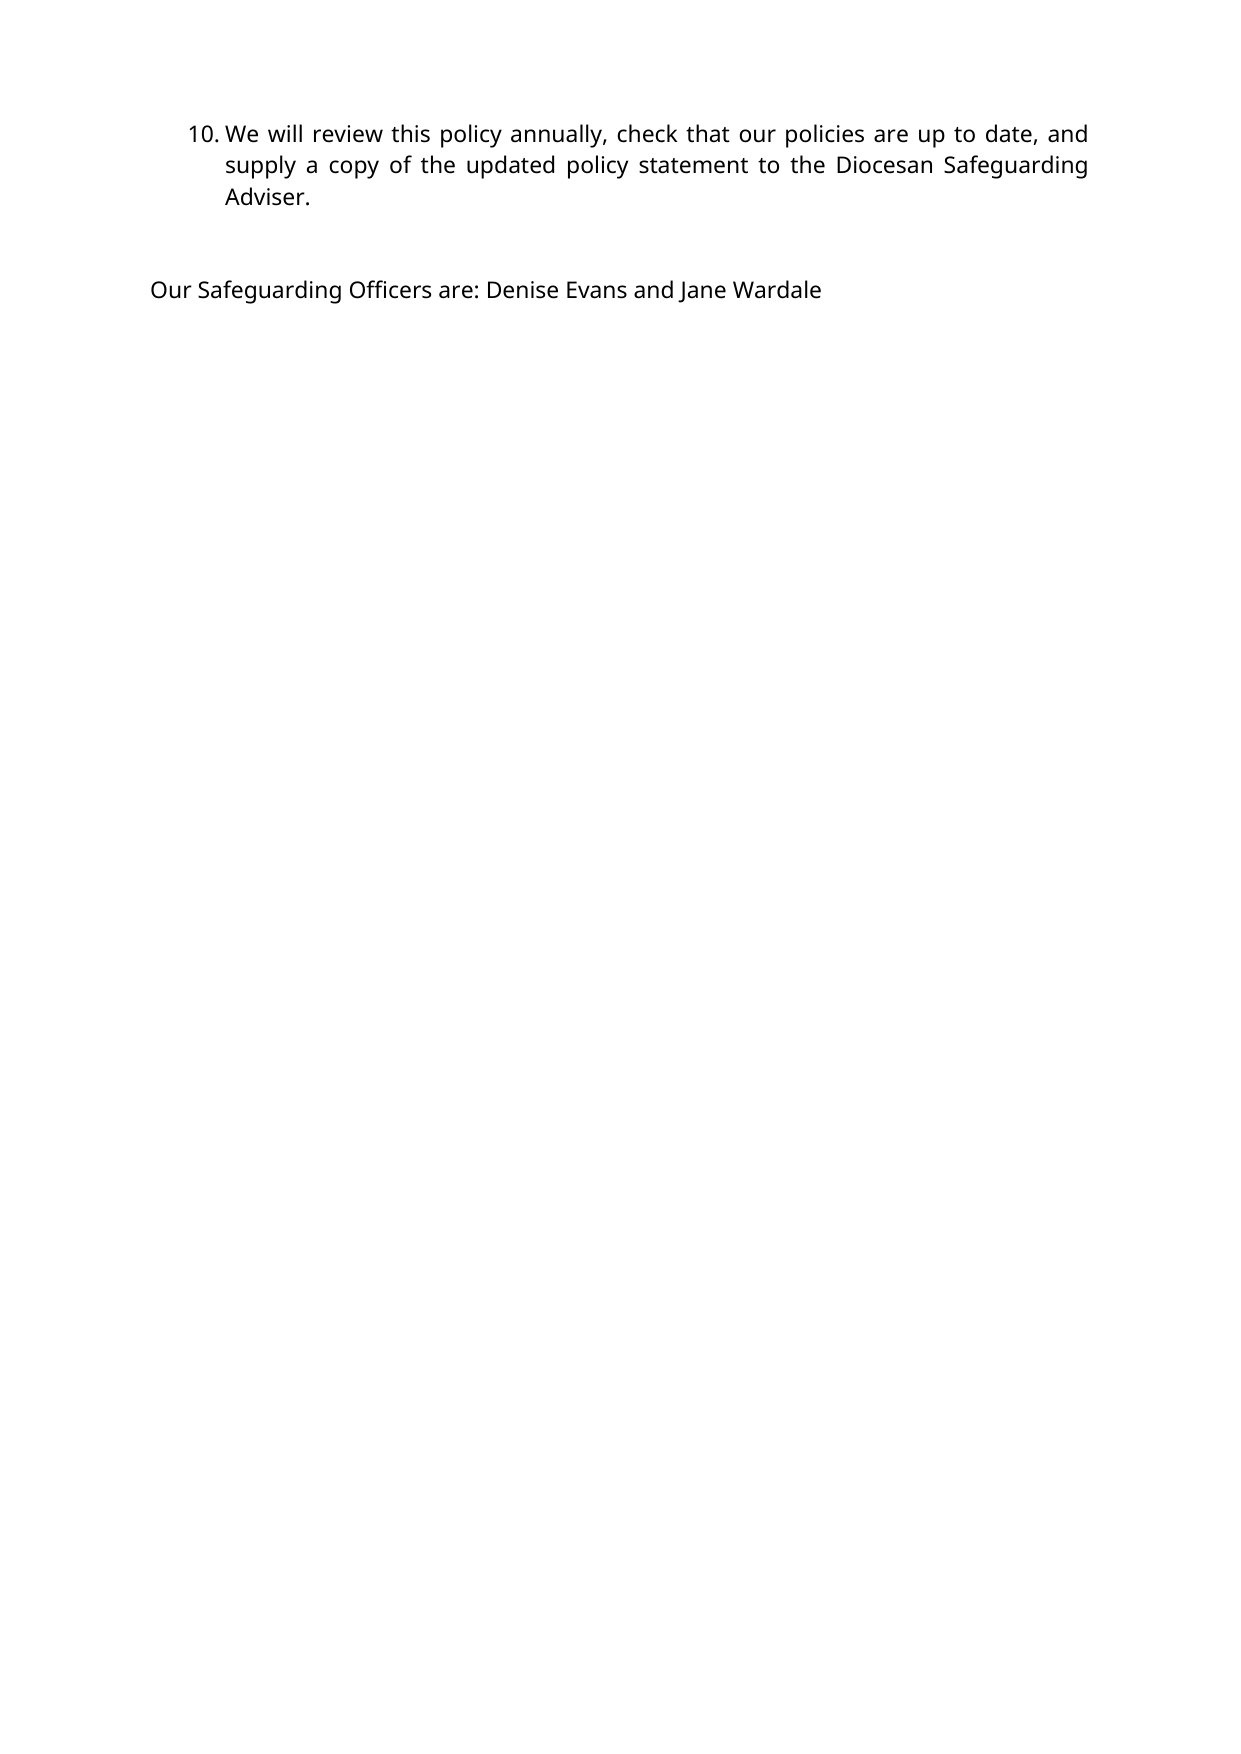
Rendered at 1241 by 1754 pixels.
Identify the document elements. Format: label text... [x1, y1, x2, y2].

list We will review this policy annually, check that our policies are up to date, and supply a copy of the updated policy statement to the Diocesan Safeguarding Adviser. [187, 118, 1090, 212]
text Our Safeguarding Officers are: Denise Evans and Jane Wardale [150, 274, 1090, 306]
